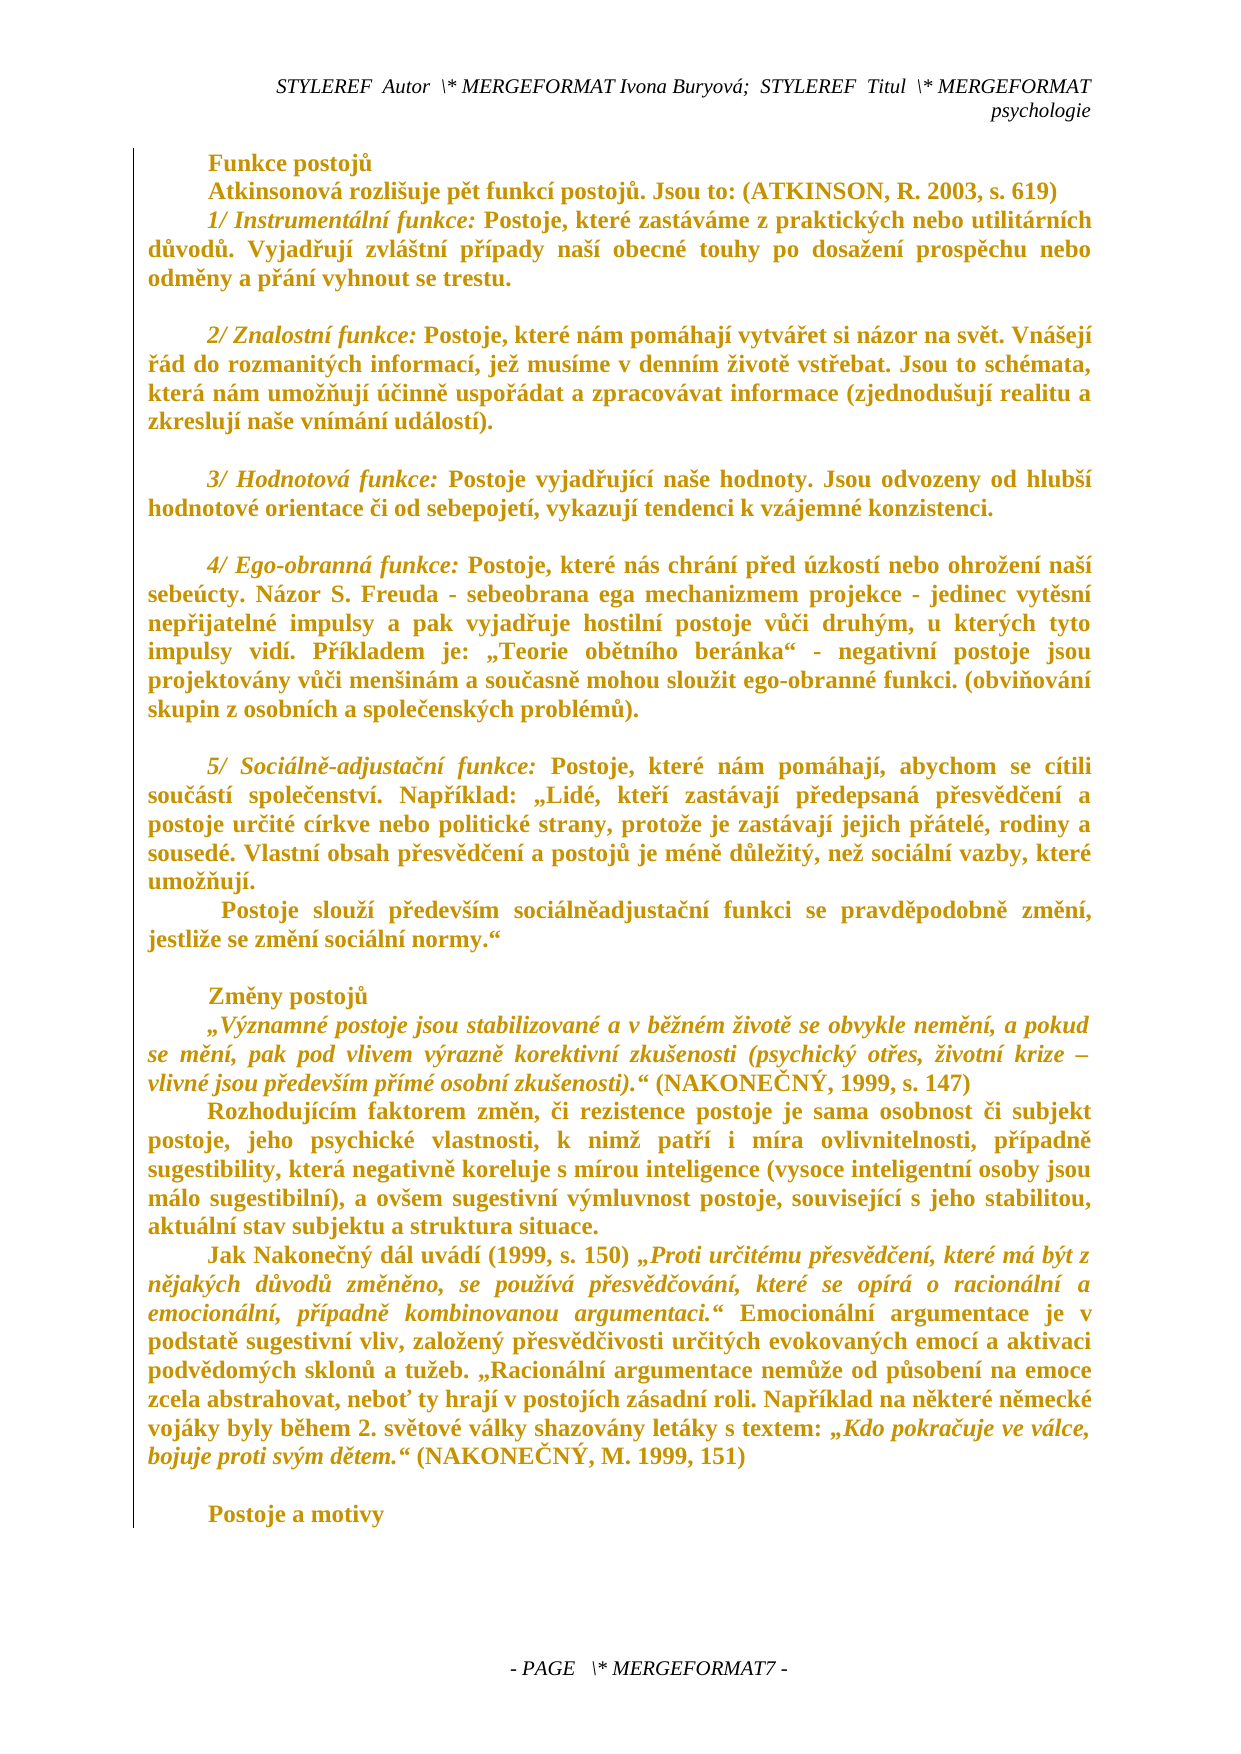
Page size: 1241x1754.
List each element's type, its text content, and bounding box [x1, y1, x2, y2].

text 4/ Ego-obranná funkce: Postoje, které nás chrání před úzkostí nebo ohrožení naší sebeúcty. Názor S. Freuda - sebeobrana ega mechanizmem projekce - jedinec vytěsní nepřijatelné impulsy a pak vyjadřuje hostilní postoje vůči druhým, u kterých tyto impulsy vidí. Příkladem je: „Teorie obětního beránka“ - negativní postoje jsou projektovány vůči menšinám a současně mohou sloužit ego-obranné funkci. (obviňování skupin z osobních a společenských problémů). [148, 550, 1092, 723]
text Jak Nakonečný dál uvádí (1999, s. 150) „Proti určitému přesvědčení, které má být z nějakých důvodů změněno, se používá přesvědčování, které se opírá o racionální a emocionální, případně kombinovanou argumentaci.“ Emocionální argumentace je v podstatě sugestivní vliv, založený přesvědčivosti určitých evokovaných emocí a aktivaci podvědomých sklonů a tužeb. „Racionální argumentace nemůže od působení na emoce zcela abstrahovat, neboť ty hrají v postojích zásadní roli. Například na některé německé vojáky byly během 2. světové války shazovány letáky s textem: „Kdo pokračuje ve válce, bojuje proti svým dětem.“ (NAKONEČNÝ, M. 1999, 151) [148, 1240, 1092, 1470]
text „Významné postoje jsou stabilizované a v běžném životě se obvykle nemění, a pokud se mění, pak pod vlivem výrazně korektivní zkušenosti (psychický otřes, životní krize – vlivné jsou především přímé osobní zkušenosti).“ (NAKONEČNÝ, 1999, s. 147) [148, 1010, 1092, 1096]
text 5/ Sociálně-adjustační funkce: Postoje, které nám pomáhají, abychom se cítili součástí společenství. Například: „Lidé, kteří zastávají předepsaná přesvědčení a postoje určité církve nebo politické strany, protože je zastávají jejich přátelé, rodiny a sousedé. Vlastní obsah přesvědčení a postojů je méně důležitý, než sociální vazby, které umožňují. [148, 751, 1092, 895]
text Atkinsonová rozlišuje pět funkcí postojů. Jsou to: (ATKINSON, R. 2003, s. 619) [208, 176, 1092, 205]
text 1/ Instrumentální funkce: Postoje, které zastáváme z praktických nebo utilitárních důvodů. Vyjadřují zvláštní případy naší obecné touhy po dosažení prospěchu nebo odměny a přání vyhnout se trestu. [148, 205, 1092, 291]
text Postoje slouží především sociálněadjustační funkci se pravděpodobně změní, jestliže se změní sociální normy.“ [148, 895, 1092, 953]
text Postoje a motivy [208, 1499, 1092, 1528]
text 3/ Hodnotová funkce: Postoje vyjadřující naše hodnoty. Jsou odvozeny od hlubší hodnotové orientace či od sebepojetí, vykazují tendenci k vzájemné konzistenci. [148, 464, 1092, 521]
text Rozhodujícím faktorem změn, či rezistence postoje je sama osobnost či subjekt postoje, jeho psychické vlastnosti, k nimž patří i míra ovlivnitelnosti, případně sugestibility, která negativně koreluje s mírou inteligence (vysoce inteligentní osoby jsou málo sugestibilní), a ovšem sugestivní výmluvnost postoje, související s jeho stabilitou, aktuální stav subjektu a struktura situace. [148, 1096, 1092, 1240]
text Změny postojů [208, 981, 1092, 1010]
text Funkce postojů [208, 148, 1092, 176]
text 2/ Znalostní funkce: Postoje, které nám pomáhají vytvářet si názor na svět. Vnášejí řád do rozmanitých informací, jež musíme v denním životě vstřebat. Jsou to schémata, která nám umožňují účinně uspořádat a zpracovávat informace (zjednodušují realitu a zkreslují naše vnímání událostí). [148, 320, 1092, 435]
